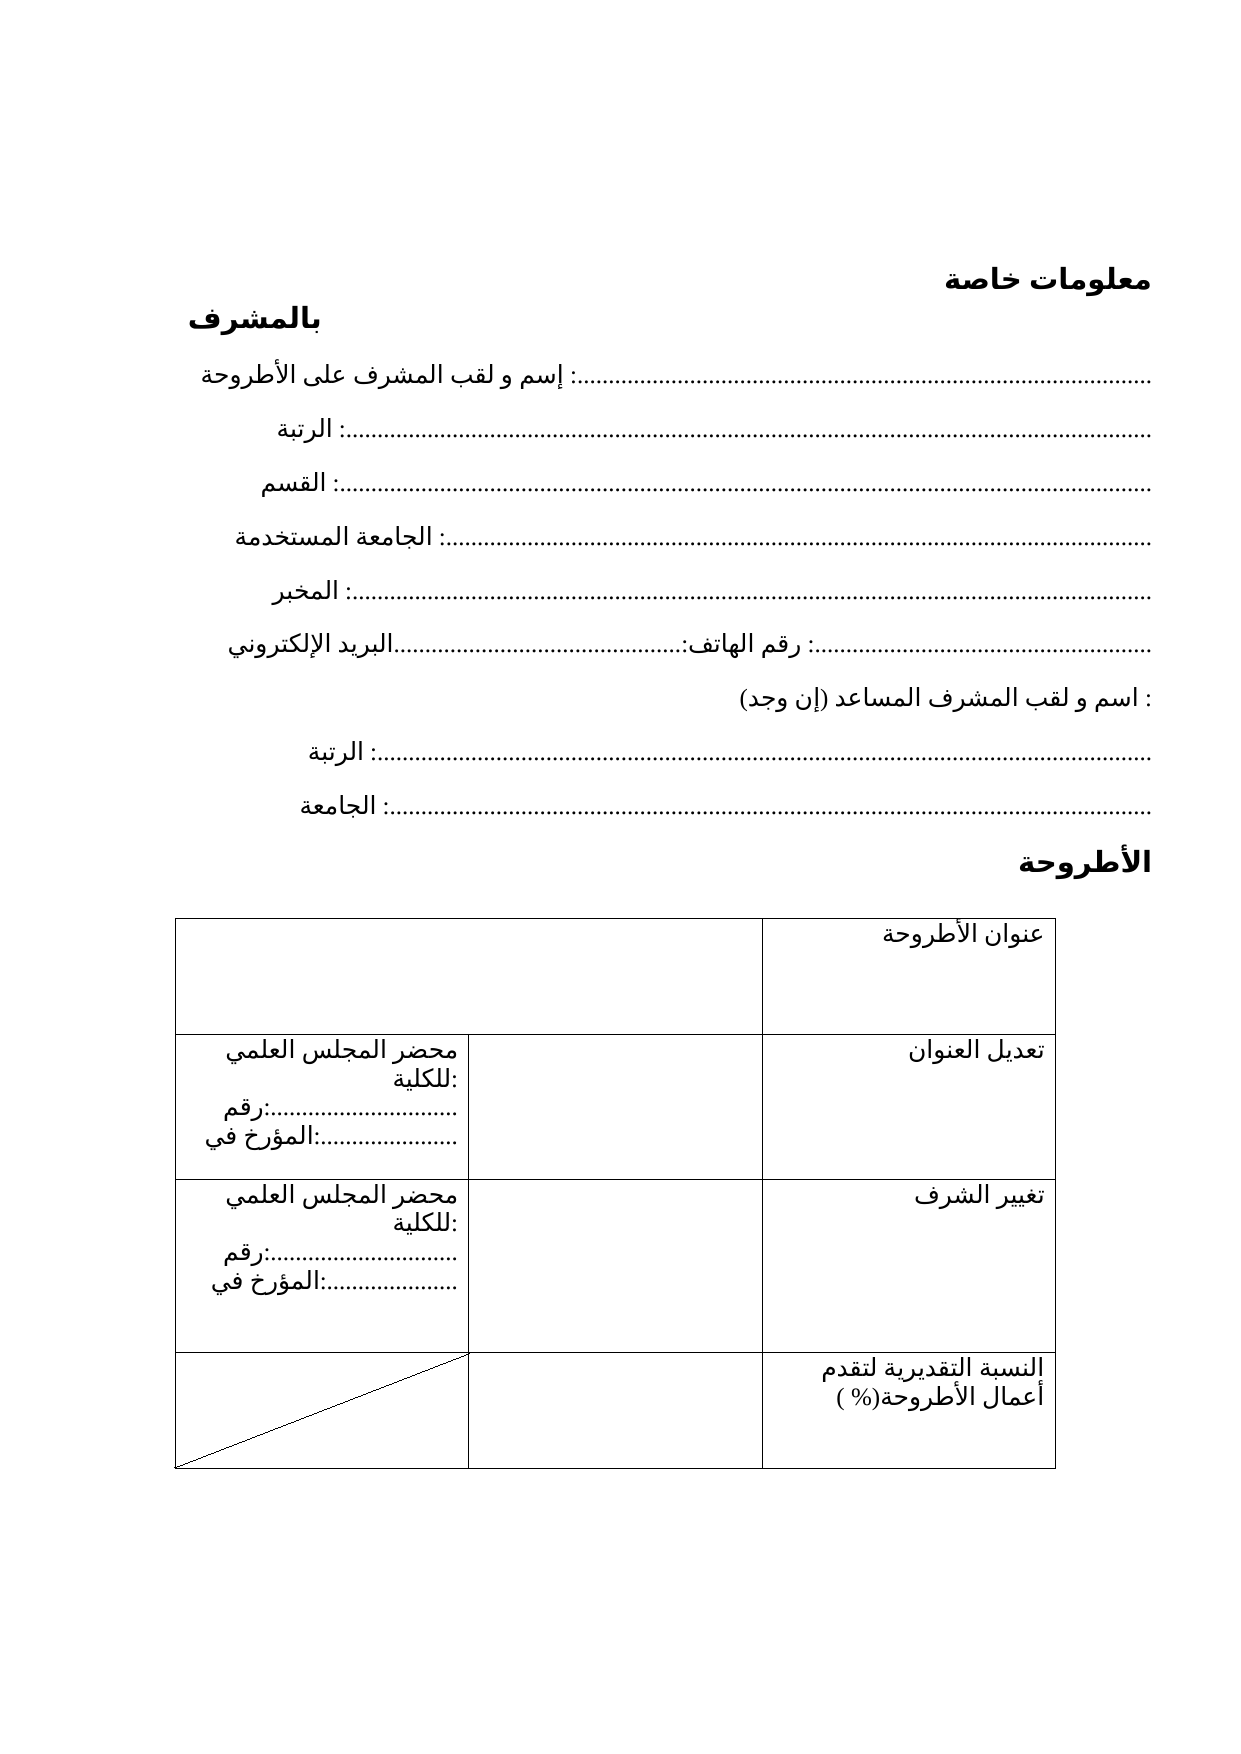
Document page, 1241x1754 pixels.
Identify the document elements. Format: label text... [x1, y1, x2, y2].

table_cell محضر المجلس العلمي للكلية: رقم:.............................. المؤرخ في:..................... [176, 1180, 468, 1352]
table_cell [469, 1035, 762, 1179]
table_cell محضر المجلس العلمي للكلية: رقم:.............................. المؤرخ في:...................... [176, 1035, 468, 1179]
text الجامعة المستخدمة :................................................................................................................. [187, 522, 1152, 551]
table_cell [469, 1353, 762, 1468]
text الأطروحة [187, 845, 1152, 878]
text المخبر :................................................................................................................................ [187, 576, 1152, 604]
text إسم و لقب المشرف على الأطروحة :............................................................................................ [187, 360, 1152, 389]
text الجامعة :.......................................................................................................................... [187, 791, 1152, 820]
text رقم الهاتف:..............................................البريد الإلكتروني :...................................................... [187, 629, 1152, 658]
text القسم :.................................................................................................................................. [187, 468, 1152, 497]
text معلومات خاصة بالمشرف [187, 262, 1152, 334]
table_cell [176, 1353, 468, 1468]
text الرتبة :............................................................................................................................ [187, 737, 1152, 766]
table_header عنوان الأطروحة [763, 919, 1055, 1034]
table_header [176, 919, 762, 1034]
table_cell النسبة التقديرية لتقدم أعمال الأطروحة(% ) [763, 1353, 1055, 1468]
text اسم و لقب المشرف المساعد (إن وجد) : [187, 683, 1152, 712]
table_cell تعديل العنوان [763, 1035, 1055, 1179]
text الرتبة :................................................................................................................................. [187, 414, 1152, 443]
table_cell [469, 1180, 762, 1352]
table_cell تغيير الشرف [763, 1180, 1055, 1352]
